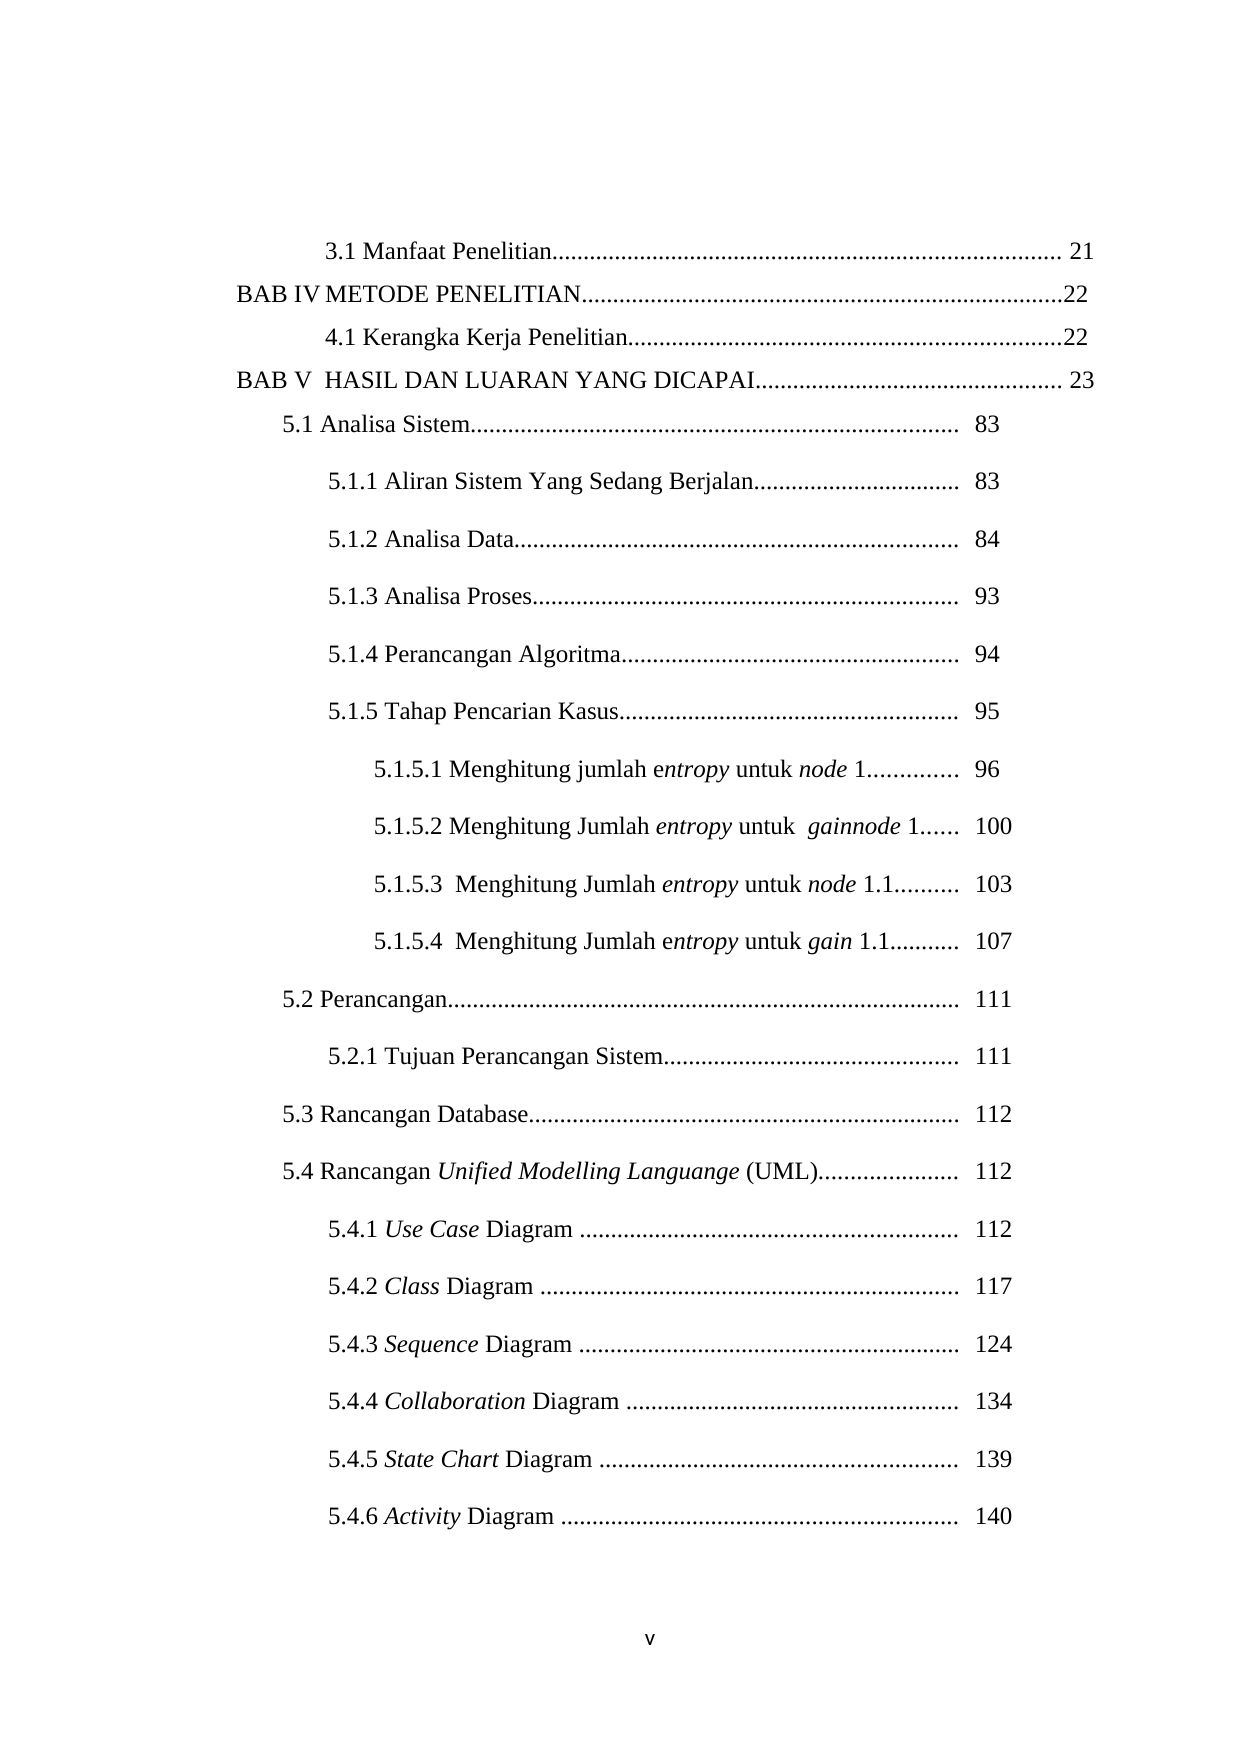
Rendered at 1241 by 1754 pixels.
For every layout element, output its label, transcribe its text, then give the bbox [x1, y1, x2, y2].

list 5.4.6 Activity Diagram 140 [236, 1501, 1063, 1530]
list 5.4.3 Sequence Diagram 124 [236, 1329, 1063, 1357]
text 3.1 Manfaat Penelitian 21 [236, 236, 1063, 265]
text BAB V HASIL DAN LUARAN YANG DICAPAI 23 [236, 366, 1063, 394]
list 5.1.2 Analisa Data 84 [236, 524, 1063, 552]
list 5.2 Perancangan 111 [236, 984, 1063, 1012]
list 5.1.3 Analisa Proses 93 [236, 581, 1063, 610]
list 5.1.5 Tahap Pencarian Kasus 95 [236, 696, 1063, 725]
text BAB IV METODE PENELITIAN 22 [236, 279, 1063, 308]
list 5.2.1 Tujuan Perancangan Sistem 111 [236, 1041, 1063, 1070]
list 5.4.5 State Chart Diagram 139 [236, 1444, 1063, 1472]
text 4.1 Kerangka Kerja Penelitian 22 [236, 322, 1063, 351]
list 5.1.5.4 Menghitung Jumlah entropy untuk gain 1.1 107 [236, 926, 1063, 955]
list 5.1 Analisa Sistem 83 [236, 409, 1063, 437]
list 5.4.2 Class Diagram 117 [236, 1271, 1063, 1300]
list 5.1.1 Aliran Sistem Yang Sedang Berjalan 83 [236, 466, 1063, 495]
list 5.4.4 Collaboration Diagram 134 [236, 1386, 1063, 1415]
list 5.1.4 Perancangan Algoritma 94 [236, 639, 1063, 667]
list 5.1.5.3 Menghitung Jumlah entropy untuk node 1.1 103 [236, 869, 1063, 897]
list 5.4 Rancangan Unified Modelling Languange (UML) 112 [236, 1156, 1063, 1185]
list 5.4.1 Use Case Diagram 112 [236, 1214, 1063, 1242]
list 5.3 Rancangan Database 112 [236, 1099, 1063, 1127]
list 5.1.5.2 Menghitung Jumlah entropy untuk gainnode 1 100 [236, 811, 1063, 840]
list 5.1.5.1 Menghitung jumlah entropy untuk node 1 96 [236, 754, 1063, 782]
